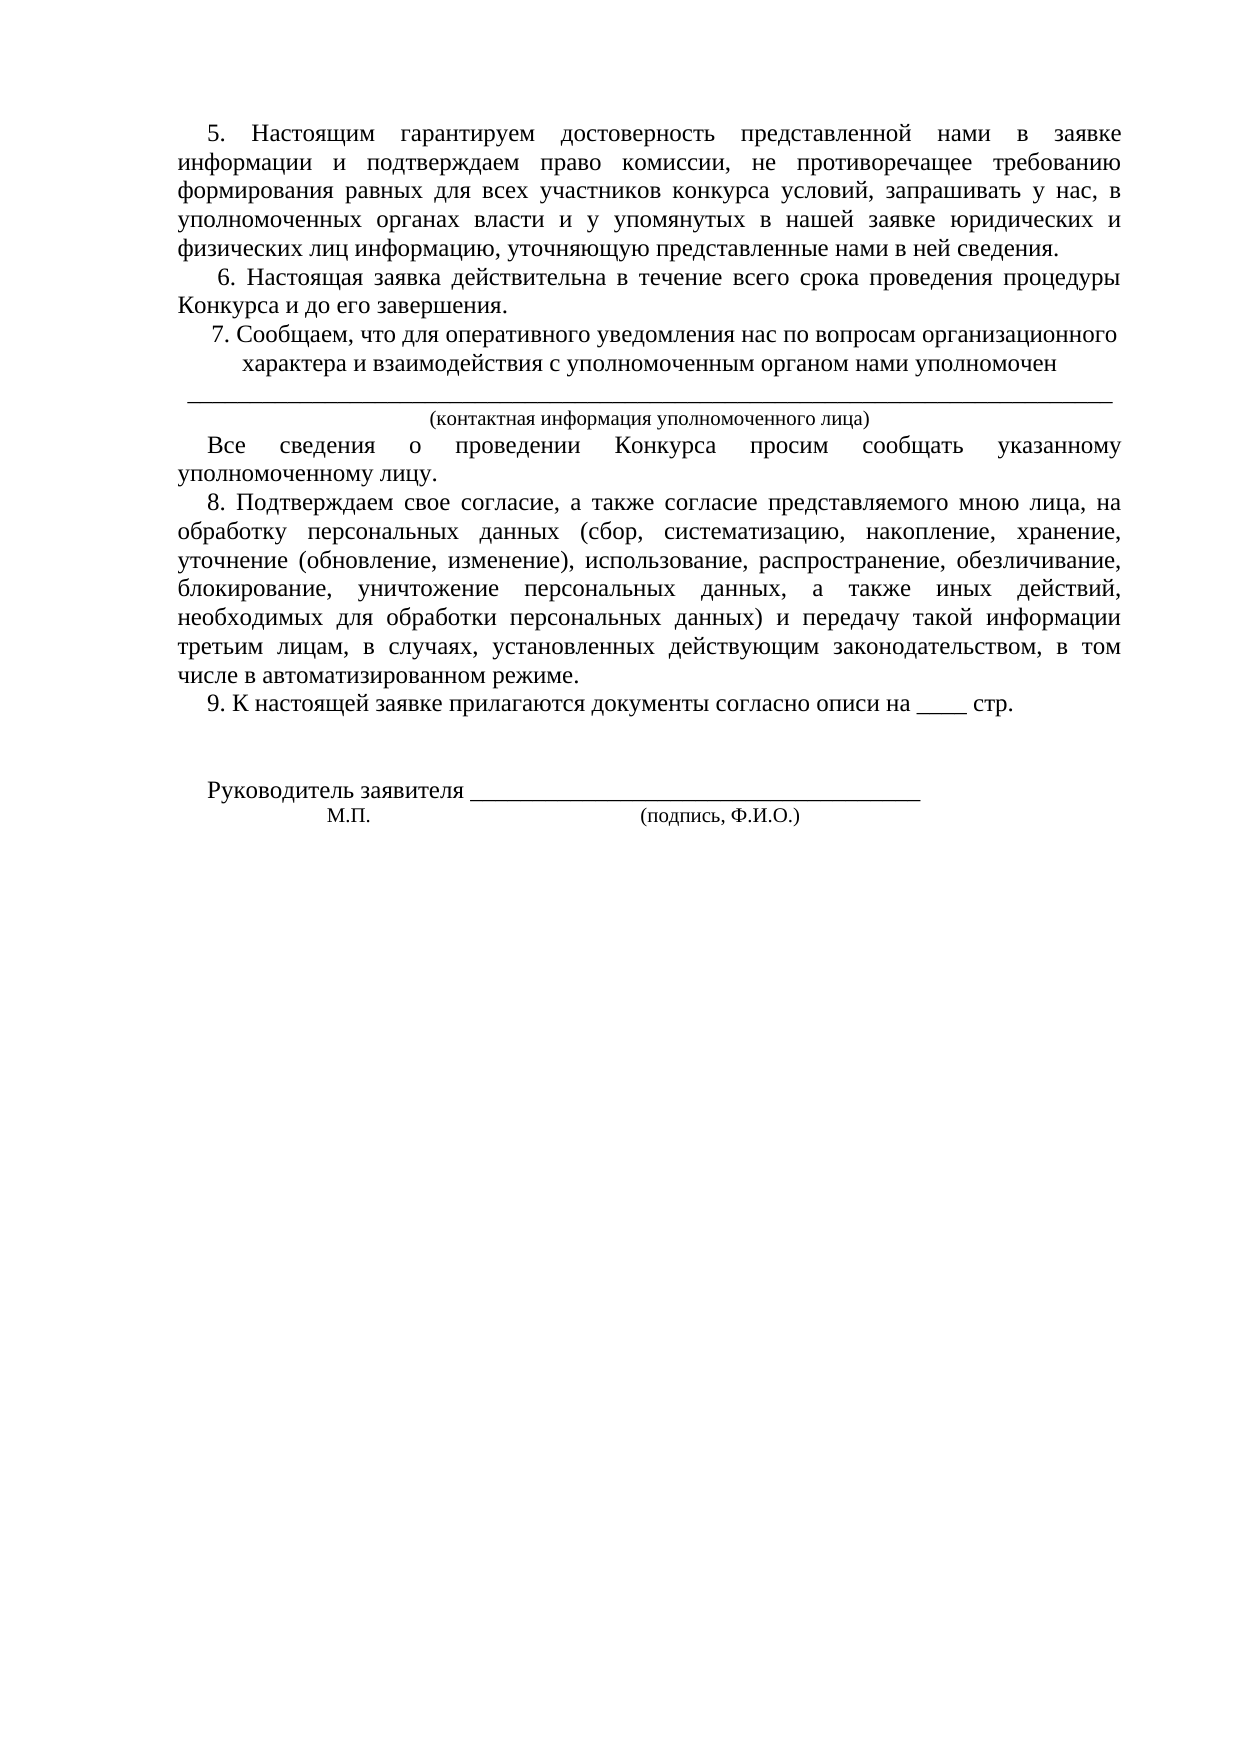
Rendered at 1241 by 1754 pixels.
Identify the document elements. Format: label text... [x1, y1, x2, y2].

text Руководитель заявителя ____________________________________ [177, 775, 1122, 803]
text М.П. (подпись, Ф.И.О.) [177, 803, 1122, 827]
text 5. Настоящим гарантируем достоверность представленной нами в заявке информации и подтверждаем право комиссии, не противоречащее требованию формирования равных для всех участников конкурса условий, запрашивать у нас, в уполномоченных органах власти и у упомянутых в нашей заявке юридических и физических лиц информацию, уточняющую представленные нами в ней сведения. [177, 118, 1122, 262]
text Все сведения о проведении Конкурса просим сообщать указанному уполномоченному лицу. [177, 430, 1122, 487]
text 7. Сообщаем, что для оперативного уведомления нас по вопросам организационного характера и взаимодействия с уполномоченным органом нами уполномочен __________________________________________________________________________ (контактная информация уполномоченного лица) [177, 319, 1122, 430]
text 6. Настоящая заявка действительна в течение всего срока проведения процедуры Конкурса и до его завершения. [177, 262, 1122, 319]
text 9. К настоящей заявке прилагаются документы согласно описи на ____ стр. [177, 688, 1122, 717]
text 8. Подтверждаем свое согласие, а также согласие представляемого мною лица, на обработку персональных данных (сбор, систематизацию, накопление, хранение, уточнение (обновление, изменение), использование, распространение, обезличивание, блокирование, уничтожение персональных данных, а также иных действий, необходимых для обработки персональных данных) и передачу такой информации третьим лицам, в случаях, установленных действующим законодательством, в том числе в автоматизированном режиме. [177, 487, 1122, 688]
